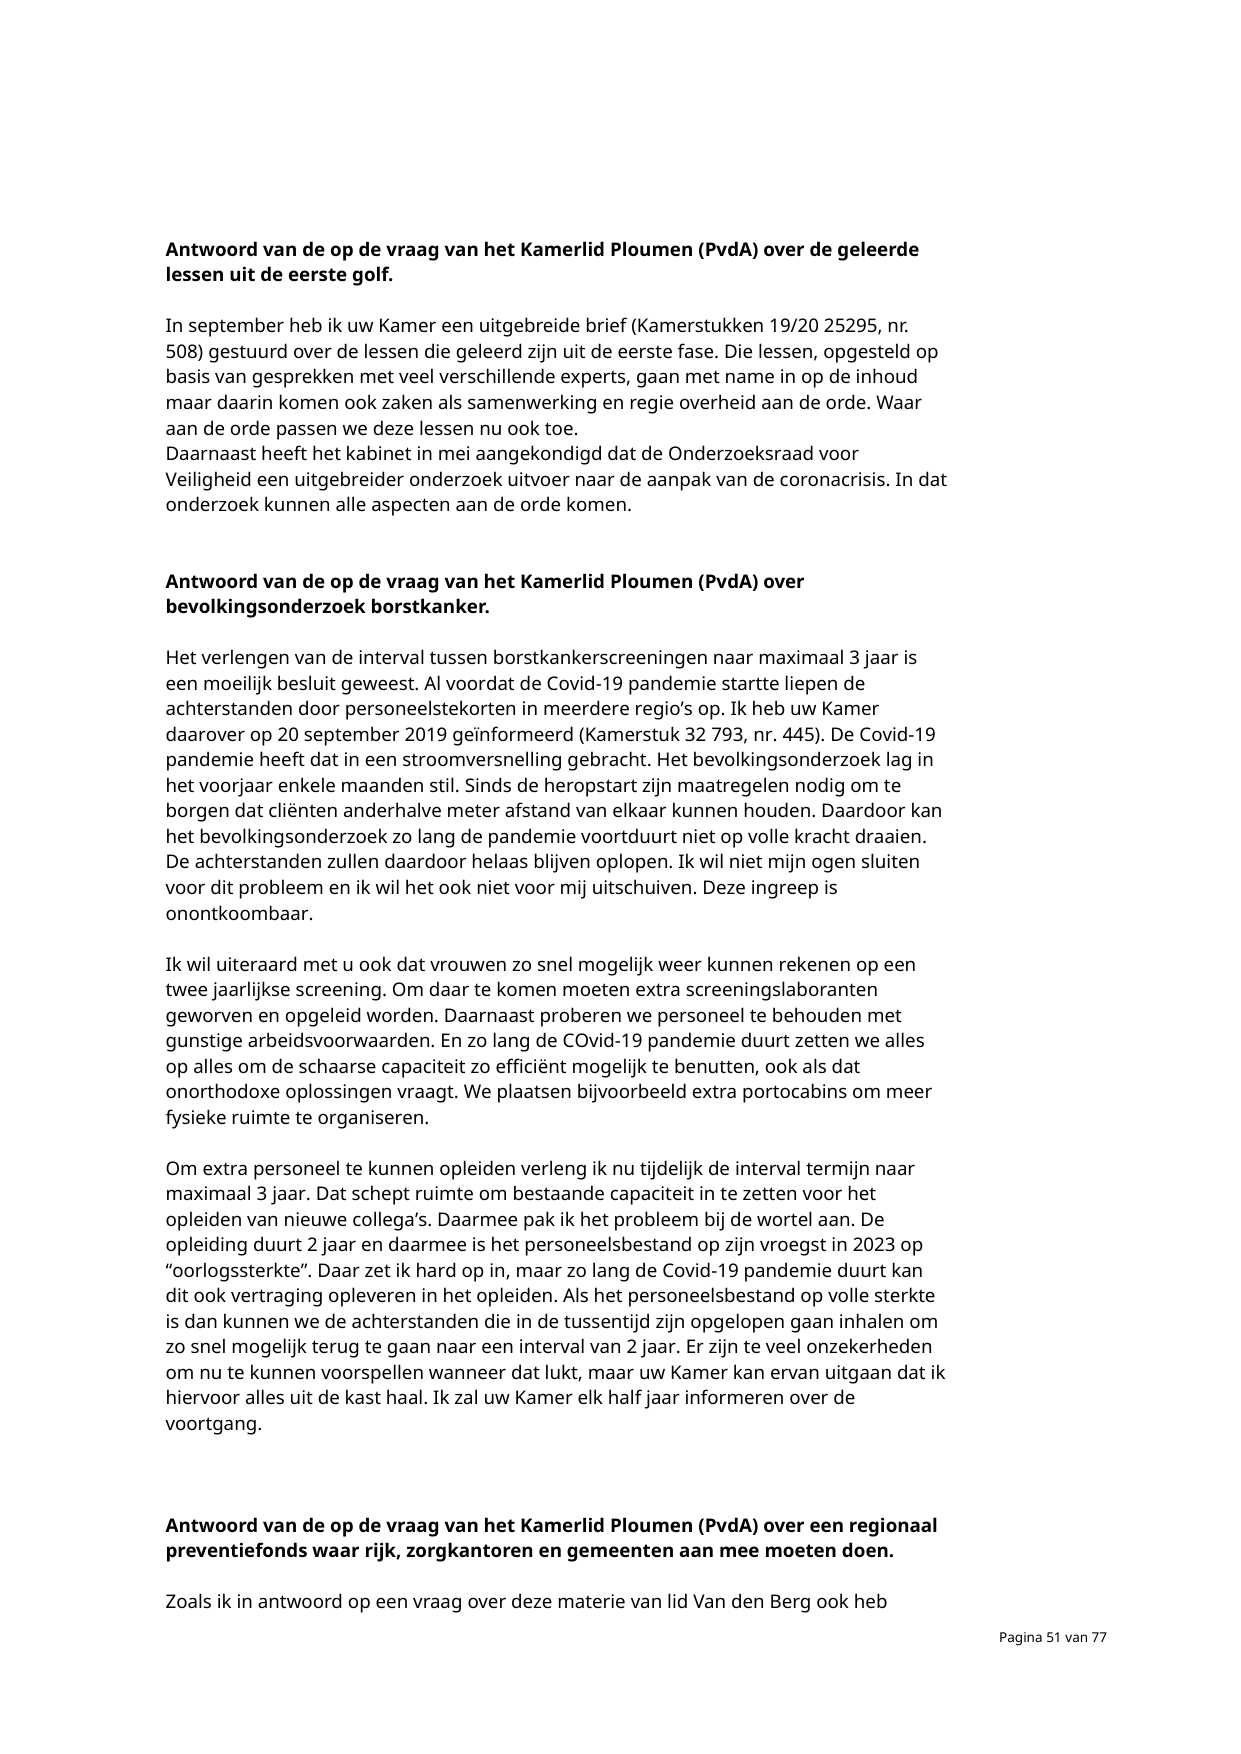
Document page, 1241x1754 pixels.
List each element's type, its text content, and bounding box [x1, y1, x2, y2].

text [165, 1589, 950, 1614]
text Het verlengen van de interval tussen borstkankerscreeningen naar maximaal 3 jaar is een moeilijk besluit geweest. Al voordat de Covid-19 pandemie startte liepen de achterstanden door personeelstekorten in meerdere regio’s op. Ik heb uw Kamer daarover op 20 september 2019 geïnformeerd (Kamerstuk 32 793, nr. 445). De Covid-19 pandemie heeft dat in een stroomversnelling gebracht. Het bevolkingsonderzoek lag in het voorjaar enkele maanden stil. Sinds de heropstart zijn maatregelen nodig om te borgen dat cliënten anderhalve meter afstand van elkaar kunnen houden. Daardoor kan het bevolkingsonderzoek zo lang de pandemie voortduurt niet op volle kracht draaien. De achterstanden zullen daardoor helaas blijven oplopen. Ik wil niet mijn ogen sluiten voor dit probleem en ik wil het ook niet voor mij uitschuiven. Deze ingreep is onontkoombaar. [165, 644, 950, 925]
text In september heb ik uw Kamer een uitgebreide brief (Kamerstukken 19/20 25295, nr. 508) gestuurd over de lessen die geleerd zijn uit de eerste fase. Die lessen, opgesteld op basis van gesprekken met veel verschillende experts, gaan met name in op de inhoud maar daarin komen ook zaken als samenwerking en regie overheid aan de orde. Waar aan de orde passen we deze lessen nu ook toe. [165, 313, 950, 440]
text Antwoord van de staatssecretaris van Volksgezondheid, Welzijn en Sport op de vraag van het Kamerlid Ploumen (PvdA) over een regionaal preventiefonds waar rijk, zorgkantoren en gemeenten aan mee moeten doen. [165, 1487, 950, 1563]
text Daarnaast heeft het kabinet in mei aangekondigd dat de Onderzoeksraad voor Veiligheid een uitgebreider onderzoek uitvoer naar de aanpak van de coronacrisis. In dat onderzoek kunnen alle aspecten aan de orde komen. [165, 440, 950, 517]
text Antwoord van de staatssecretaris van Volksgezondheid, Welzijn en Sport op de vraag van het Kamerlid Ploumen (PvdA) over bevolkingsonderzoek borstkanker. [165, 542, 950, 619]
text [165, 236, 950, 287]
text Ik wil uiteraard met u ook dat vrouwen zo snel mogelijk weer kunnen rekenen op een twee jaarlijkse screening. Om daar te komen moeten extra screeningslaboranten geworven en opgeleid worden. Daarnaast proberen we personeel te behouden met gunstige arbeidsvoorwaarden. En zo lang de COvid-19 pandemie duurt zetten we alles op alles om de schaarse capaciteit zo efficiënt mogelijk te benutten, ook als dat onorthodoxe oplossingen vraagt. We plaatsen bijvoorbeeld extra portocabins om meer fysieke ruimte te organiseren. Om extra personeel te kunnen opleiden verleng ik nu tijdelijk de interval termijn naar maximaal 3 jaar. Dat schept ruimte om bestaande capaciteit in te zetten voor het opleiden van nieuwe collega’s. Daarmee pak ik het probleem bij de wortel aan. De opleiding duurt 2 jaar en daarmee is het personeelsbestand op zijn vroegst in 2023 op “oorlogssterkte”. Daar zet ik hard op in, maar zo lang de Covid-19 pandemie duurt kan dit ook vertraging opleveren in het opleiden. Als het personeelsbestand op volle sterkte is dan kunnen we de achterstanden die in de tussentijd zijn opgelopen gaan inhalen om zo snel mogelijk terug te gaan naar een interval van 2 jaar. Er zijn te veel onzekerheden om nu te kunnen voorspellen wanneer dat lukt, maar uw Kamer kan ervan uitgaan dat ik hiervoor alles uit de kast haal. Ik zal uw Kamer elk half jaar informeren over de voortgang. [165, 951, 950, 1436]
